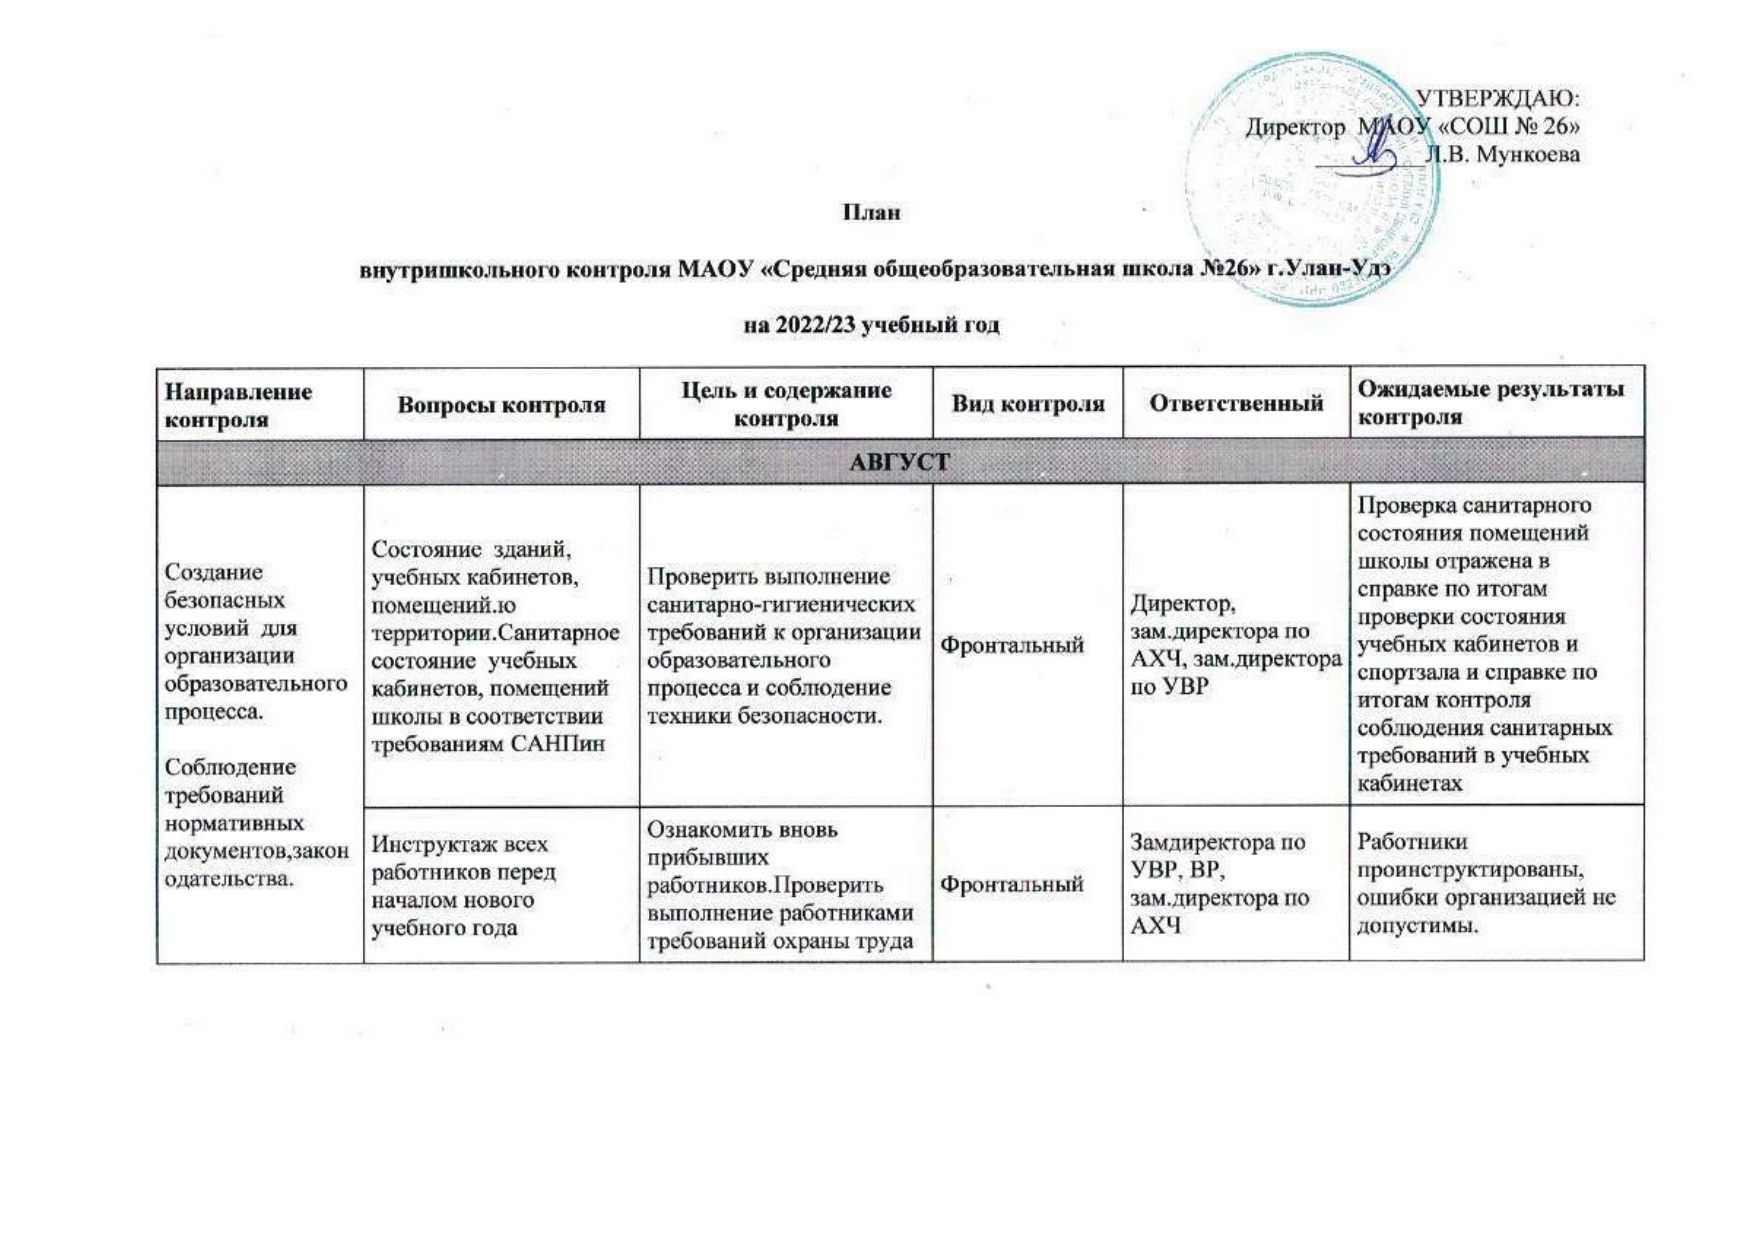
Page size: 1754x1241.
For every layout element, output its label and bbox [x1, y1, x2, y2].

picture [150, 26, 1727, 1039]
